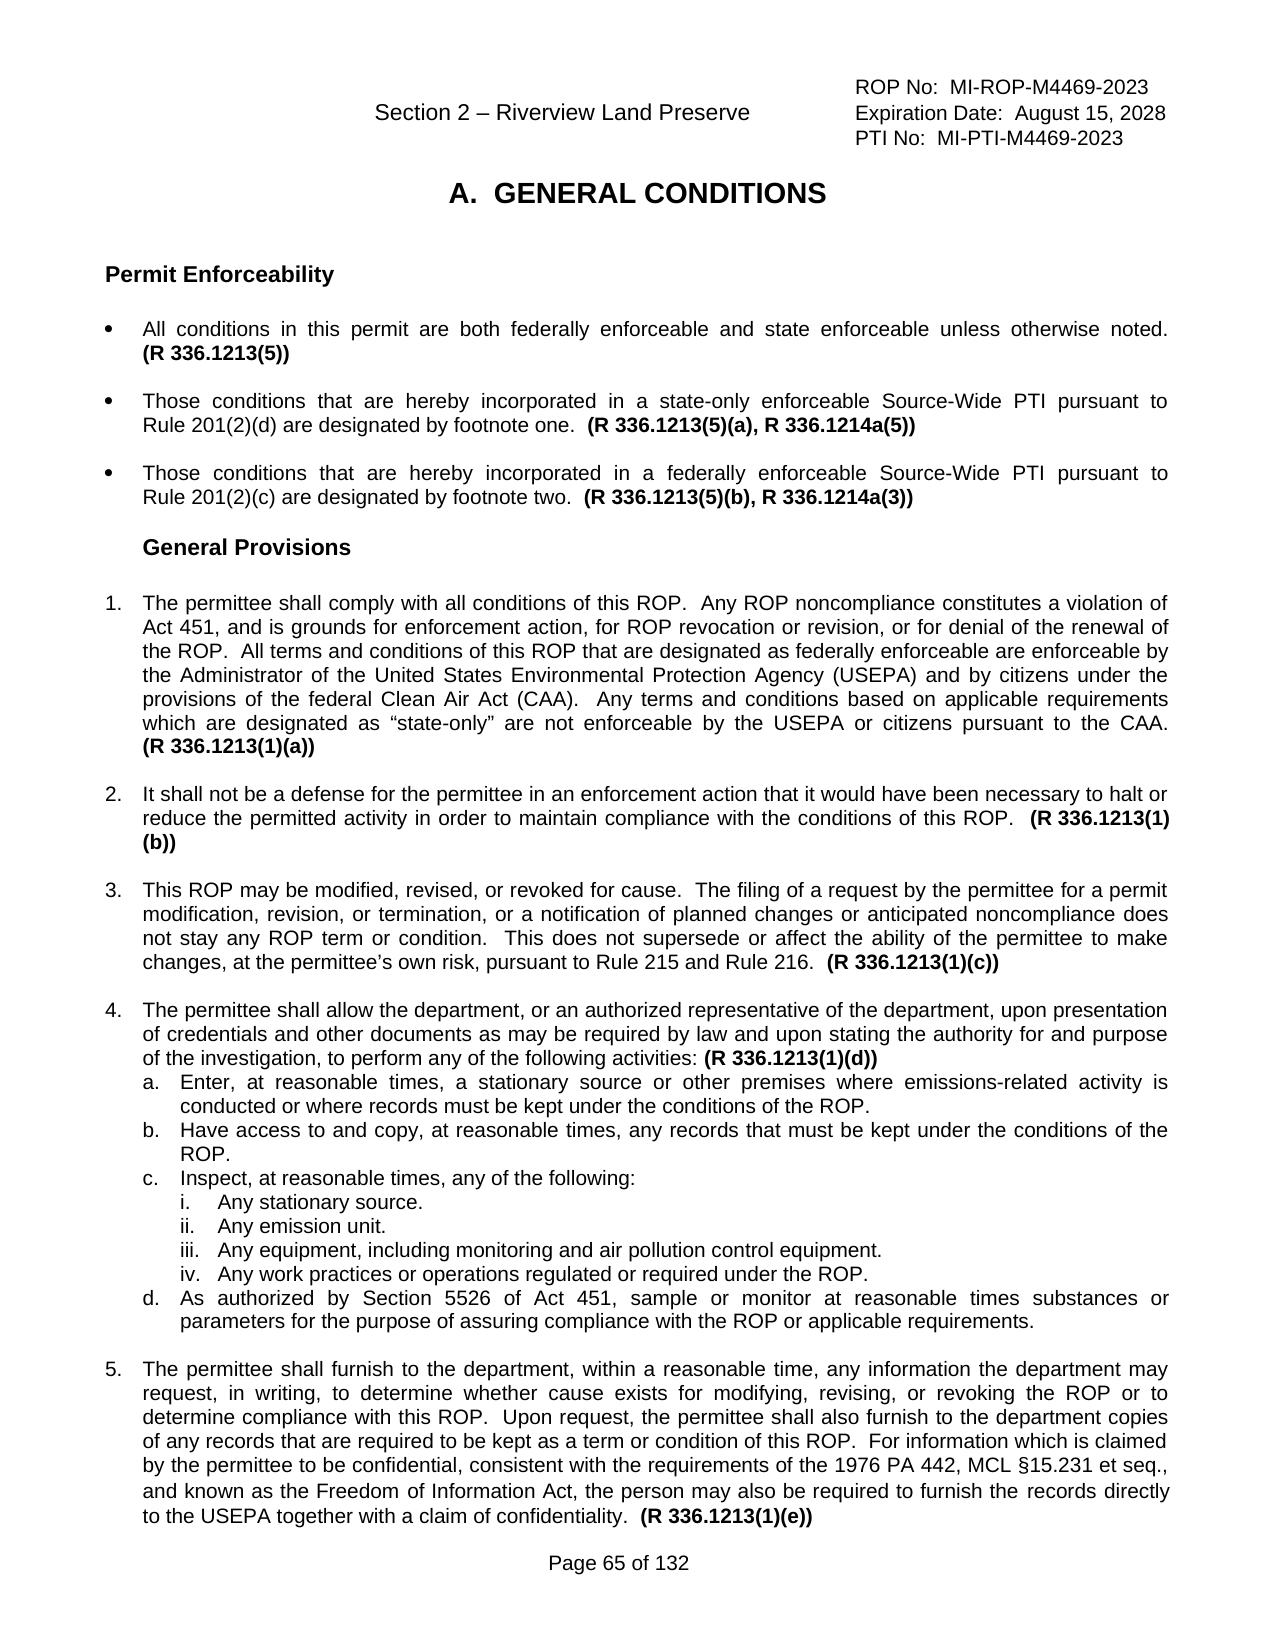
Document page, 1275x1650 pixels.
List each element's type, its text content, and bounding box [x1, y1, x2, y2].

list The permittee shall comply with all conditions of this ROP. Any ROP noncompliance constitutes a violation of Act 451, and is grounds for enforcement action, for ROP revocation or revision, or for denial of the renewal of the ROP. All terms and conditions of this ROP that are designated as federally enforceable are enforceable by the Administrator of the United States Environmental Protection Agency (USEPA) and by citizens under the provisions of the federal Clean Air Act (CAA). Any terms and conditions based on applicable requirements which are designated as “state-only” are not enforceable by the USEPA or citizens pursuant to the CAA. (R 336.1213(1)(a)) [105, 591, 1170, 758]
list Any stationary source. [180, 1189, 1170, 1213]
subtitle General Provisions [105, 534, 1170, 560]
list Any work practices or operations regulated or required under the ROP. [180, 1261, 1170, 1285]
list Enter, at reasonable times, a stationary source or other premises where emissions-related activity is conducted or where records must be kept under the conditions of the ROP. [142, 1070, 1170, 1118]
list Those conditions that are hereby incorporated in a state-only enforceable Source-Wide PTI pursuant to Rule 201(2)(d) are designated by footnote one. (R 336.1213(5)(a), R 336.1214a(5)) [105, 389, 1170, 437]
list This ROP may be modified, revised, or revoked for cause. The filing of a request by the permittee for a permit modification, revision, or termination, or a notification of planned changes or anticipated noncompliance does not stay any ROP term or condition. This does not supersede or affect the ability of the permittee to make changes, at the permittee’s own risk, pursuant to Rule 215 and Rule 216. (R 336.1213(1)(c)) [105, 878, 1170, 974]
list As authorized by Section 5526 of Act 451, sample or monitor at reasonable times substances or parameters for the purpose of assuring compliance with the ROP or applicable requirements. [142, 1285, 1170, 1333]
list Inspect, at reasonable times, any of the following: [142, 1166, 1170, 1189]
list The permittee shall allow the department, or an authorized representative of the department, upon presentation of credentials and other documents as may be required by law and upon stating the authority for and purpose of the investigation, to perform any of the following activities: (R 336.1213(1)(d)) [105, 998, 1170, 1070]
list Any emission unit. [180, 1213, 1170, 1237]
subtitle Permit Enforceability [105, 261, 1170, 287]
list Any equipment, including monitoring and air pollution control equipment. [180, 1237, 1170, 1261]
subtitle A. GENERAL CONDITIONS [105, 176, 1170, 209]
list Have access to and copy, at reasonable times, any records that must be kept under the conditions of the ROP. [142, 1118, 1170, 1166]
list All conditions in this permit are both federally enforceable and state enforceable unless otherwise noted. (R 336.1213(5)) [105, 317, 1170, 365]
list It shall not be a defense for the permittee in an enforcement action that it would have been necessary to halt or reduce the permitted activity in order to maintain compliance with the conditions of this ROP. (R 336.1213(1)(b)) [105, 782, 1170, 854]
list Those conditions that are hereby incorporated in a federally enforceable Source-Wide PTI pursuant to Rule 201(2)(c) are designated by footnote two. (R 336.1213(5)(b), R 336.1214a(3)) [105, 461, 1170, 509]
list The permittee shall furnish to the department, within a reasonable time, any information the department may request, in writing, to determine whether cause exists for modifying, revising, or revoking the ROP or to determine compliance with this ROP. Upon request, the permittee shall also furnish to the department copies of any records that are required to be kept as a term or condition of this ROP. For information which is claimed by the permittee to be confidential, consistent with the requirements of the 1976 PA 442, MCL §15.231 et seq., and known as the Freedom of Information Act, the person may also be required to furnish the records directly to the USEPA together with a claim of confidentiality. (R 336.1213(1)(e)) [105, 1357, 1170, 1527]
